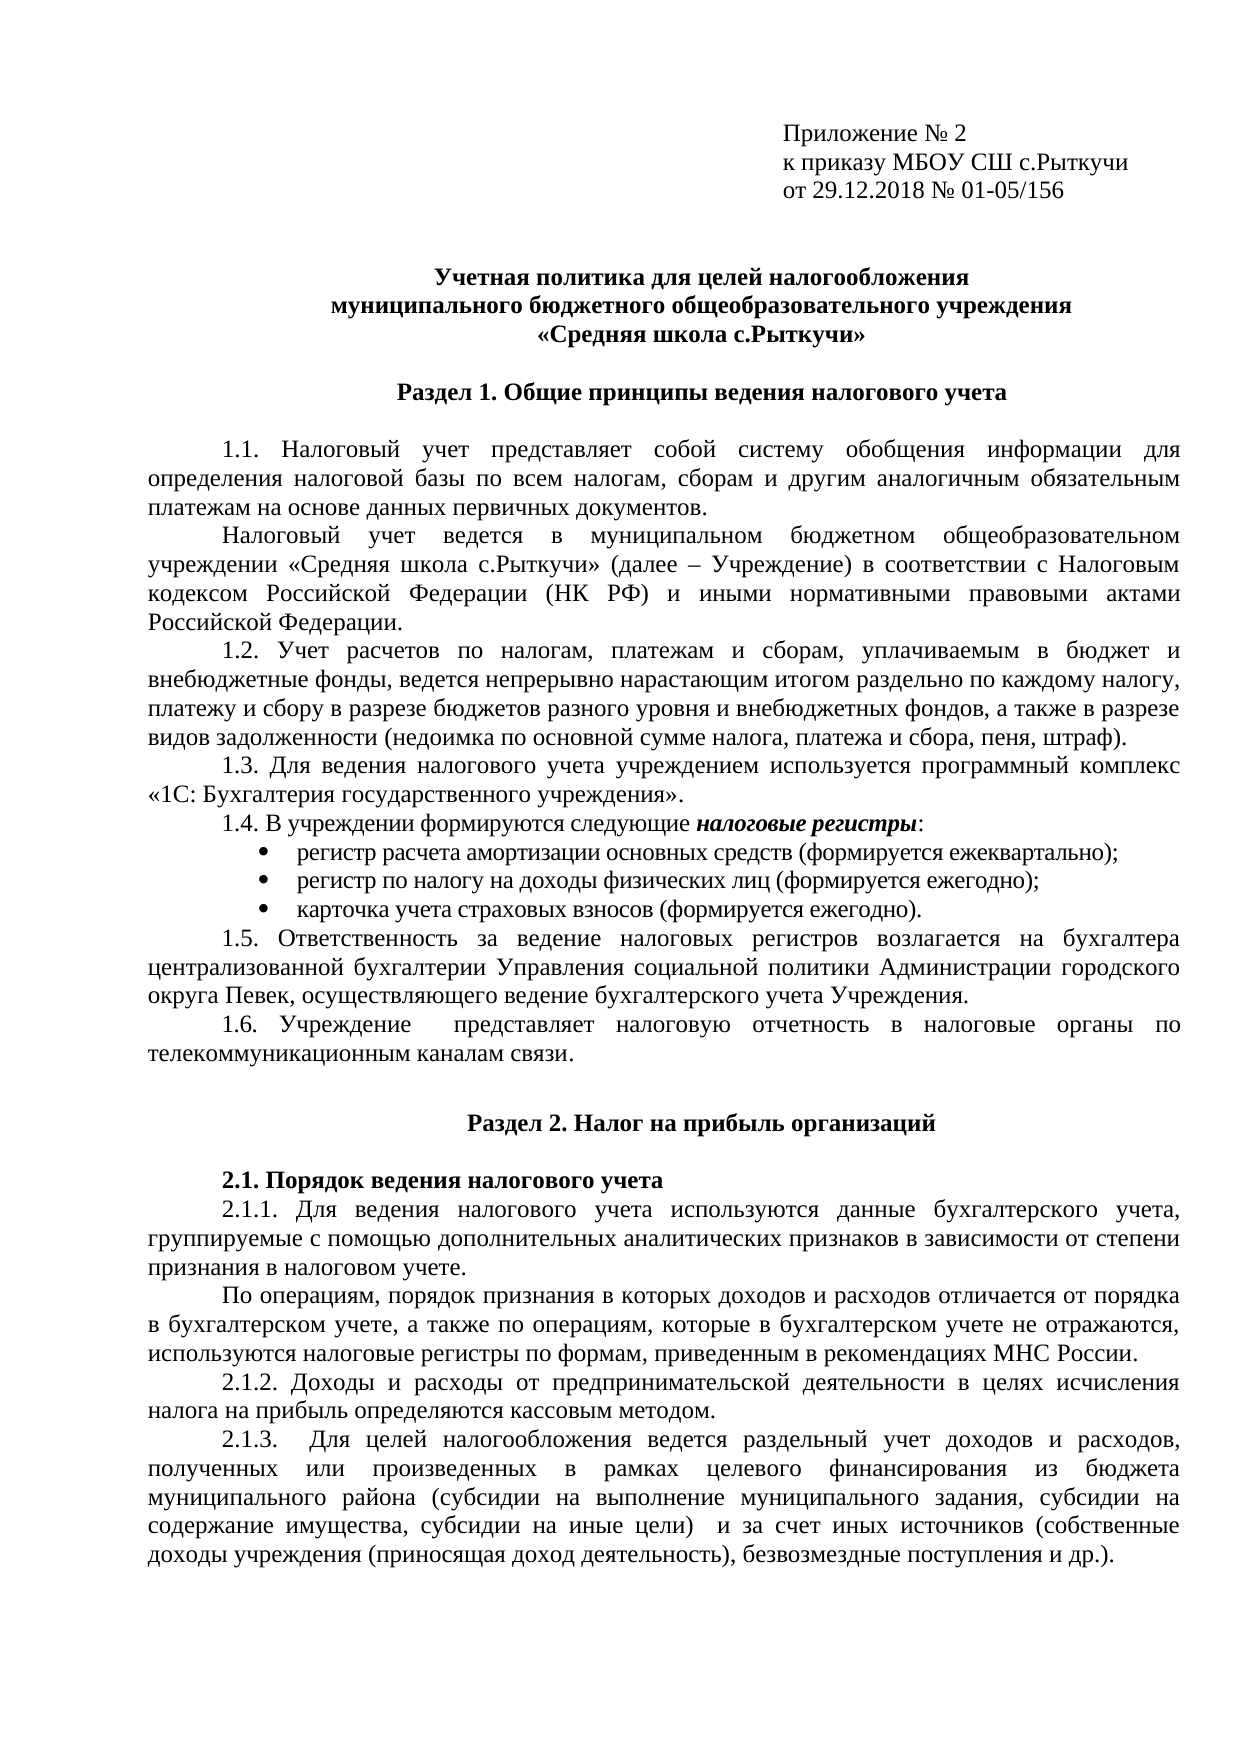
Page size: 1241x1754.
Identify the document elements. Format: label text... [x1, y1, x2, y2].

text 1.3. Для ведения налогового учета учреждением используется программный комплекс «1С: Бухгалтерия государственного учреждения». [148, 751, 1181, 808]
list регистр расчета амортизации основных средств (формируется ежеквартально); [259, 837, 1181, 866]
text муниципального бюджетного общеобразовательного учреждения [148, 291, 1181, 319]
text 2.1.3. Для целей налогообложения ведется раздельный учет доходов и расходов, полученных или произведенных в рамках целевого финансирования из бюджета муниципального района (субсидии на выполнение муниципального задания, субсидии на содержание имущества, субсидии на иные цели) и за счет иных источников (собственные доходы учреждения (приносящая доход деятельность), безвозмездные поступления и др.). [148, 1424, 1181, 1568]
text 1.6. Учреждение представляет налоговую отчетность в налоговые органы по телекоммуникационным каналам связи. [148, 1009, 1181, 1067]
text от 29.12.2018 № 01-05/156 [783, 176, 1181, 204]
list карточка учета страховых взносов (формируется ежегодно). [259, 894, 1181, 923]
text 2.1.1. Для ведения налогового учета используются данные бухгалтерского учета, группируемые с помощью дополнительных аналитических признаков в зависимости от степени признания в налоговом учете. [148, 1194, 1181, 1281]
text Раздел 2. Налог на прибыль организаций [148, 1108, 1181, 1137]
text Учетная политика для целей налогообложения [148, 262, 1181, 291]
text Приложение № 2 [783, 118, 1181, 147]
text 2.1. Порядок ведения налогового учета [148, 1166, 1181, 1194]
text 1.2. Учет расчетов по налогам, платежам и сборам, уплачиваемым в бюджет и внебюджетные фонды, ведется непрерывно нарастающим итогом раздельно по каждому налогу, платежу и сбору в разрезе бюджетов разного уровня и внебюджетных фондов, а также в разрезе видов задолженности (недоимка по основной сумме налога, платежа и сбора, пеня, штраф). [148, 636, 1181, 751]
text 1.5. Ответственность за ведение налоговых регистров возлагается на бухгалтера централизованной бухгалтерии Управления социальной политики Администрации городского округа Певек, осуществляющего ведение бухгалтерского учета Учреждения. [148, 923, 1181, 1009]
text По операциям, порядок признания в которых доходов и расходов отличается от порядка в бухгалтерском учете, а также по операциям, которые в бухгалтерском учете не отражаются, используются налоговые регистры по формам, приведенным в рекомендациях МНС России. [148, 1281, 1181, 1367]
list регистр по налогу на доходы физических лиц (формируется ежегодно); [259, 866, 1181, 894]
text «Средняя школа с.Рыткучи» [148, 319, 1181, 348]
text 1.4. В учреждении формируются следующие налоговые регистры: [148, 808, 1181, 837]
text 2.1.2. Доходы и расходы от предпринимательской деятельности в целях исчисления налога на прибыль определяются кассовым методом. [148, 1367, 1181, 1424]
text 1.1. Налоговый учет представляет собой систему обобщения информации для определения налоговой базы по всем налогам, сборам и другим аналогичным обязательным платежам на основе данных первичных документов. [148, 434, 1181, 521]
text к приказу МБОУ СШ с.Рыткучи [148, 147, 1181, 176]
text Налоговый учет ведется в муниципальном бюджетном общеобразовательном учреждении «Средняя школа с.Рыткучи» (далее – Учреждение) в соответствии с Налоговым кодексом Российской Федерации (НК РФ) и иными нормативными правовыми актами Российской Федерации. [148, 521, 1181, 636]
text Раздел 1. Общие принципы ведения налогового учета [148, 377, 1181, 406]
